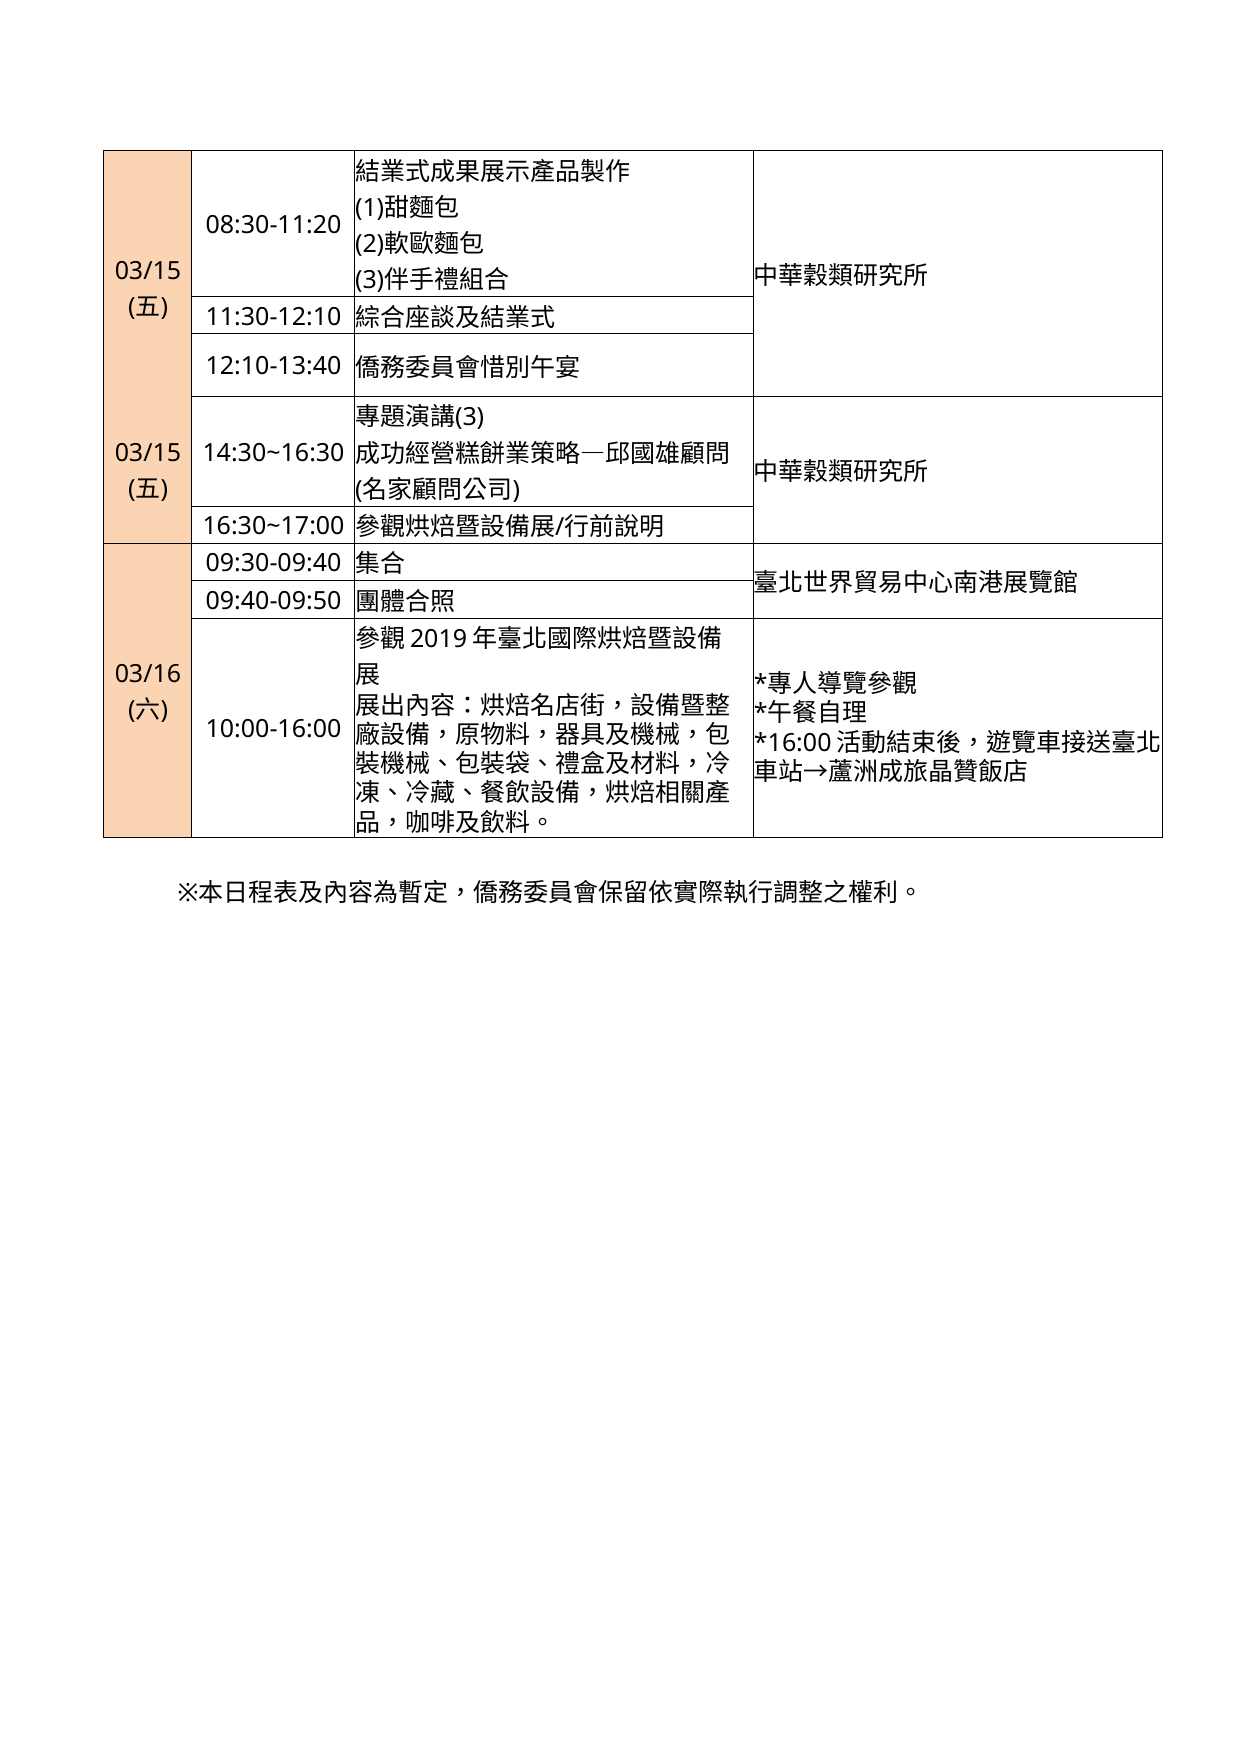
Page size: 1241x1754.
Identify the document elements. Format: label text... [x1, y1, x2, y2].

table_cell 09:30-09:40 [192, 544, 354, 580]
table_cell 臺北世界貿易中心南港展覽館 [754, 544, 1162, 617]
table_cell 參觀2019年臺北國際烘焙暨設備展 展出內容：烘焙名店街，設備暨整廠設備，原物料，器具及機械，包裝機械、包裝袋、禮盒及材料，冷凍、冷藏、餐飲設備，烘焙相關產品，咖啡及飲料。 [355, 619, 753, 837]
table_cell 12:10-13:40 [192, 334, 354, 396]
table_cell 11:30-12:10 [192, 297, 354, 333]
table_cell 14:30~16:30 [192, 397, 354, 506]
table_cell 僑務委員會惜別午宴 [355, 334, 753, 396]
table_cell 10:00-16:00 [192, 619, 354, 837]
table_cell 中華穀類研究所 [754, 397, 1162, 543]
text ※本日程表及內容為暫定，僑務委員會保留依實際執行調整之權利。 [177, 872, 1063, 908]
table_cell 09:40-09:50 [192, 581, 354, 617]
table_cell 03/15 (五) [104, 151, 191, 396]
table_cell 03/16 (六) [104, 544, 191, 837]
table_cell 綜合座談及結業式 [355, 297, 753, 333]
table_cell 03/15 (五) [104, 396, 191, 543]
table_cell 集合 [355, 544, 753, 580]
table_cell 結業式成果展示產品製作 (1)甜麵包 (2)軟歐麵包 (3)伴手禮組合 [355, 151, 753, 296]
table_cell *專人導覽參觀 *午餐自理 *16:00活動結束後，遊覽車接送臺北車站→蘆洲成旅晶贊飯店 [754, 619, 1162, 837]
table_cell 16:30~17:00 [192, 507, 354, 543]
table_cell 中華穀類研究所 [754, 151, 1162, 396]
table_cell 08:30-11:20 [192, 151, 354, 296]
table_cell 團體合照 [355, 581, 753, 617]
table_cell 專題演講(3) 成功經營糕餅業策略—邱國雄顧問(名家顧問公司) [355, 397, 753, 506]
table_cell 參觀烘焙暨設備展/行前說明 [355, 507, 753, 543]
